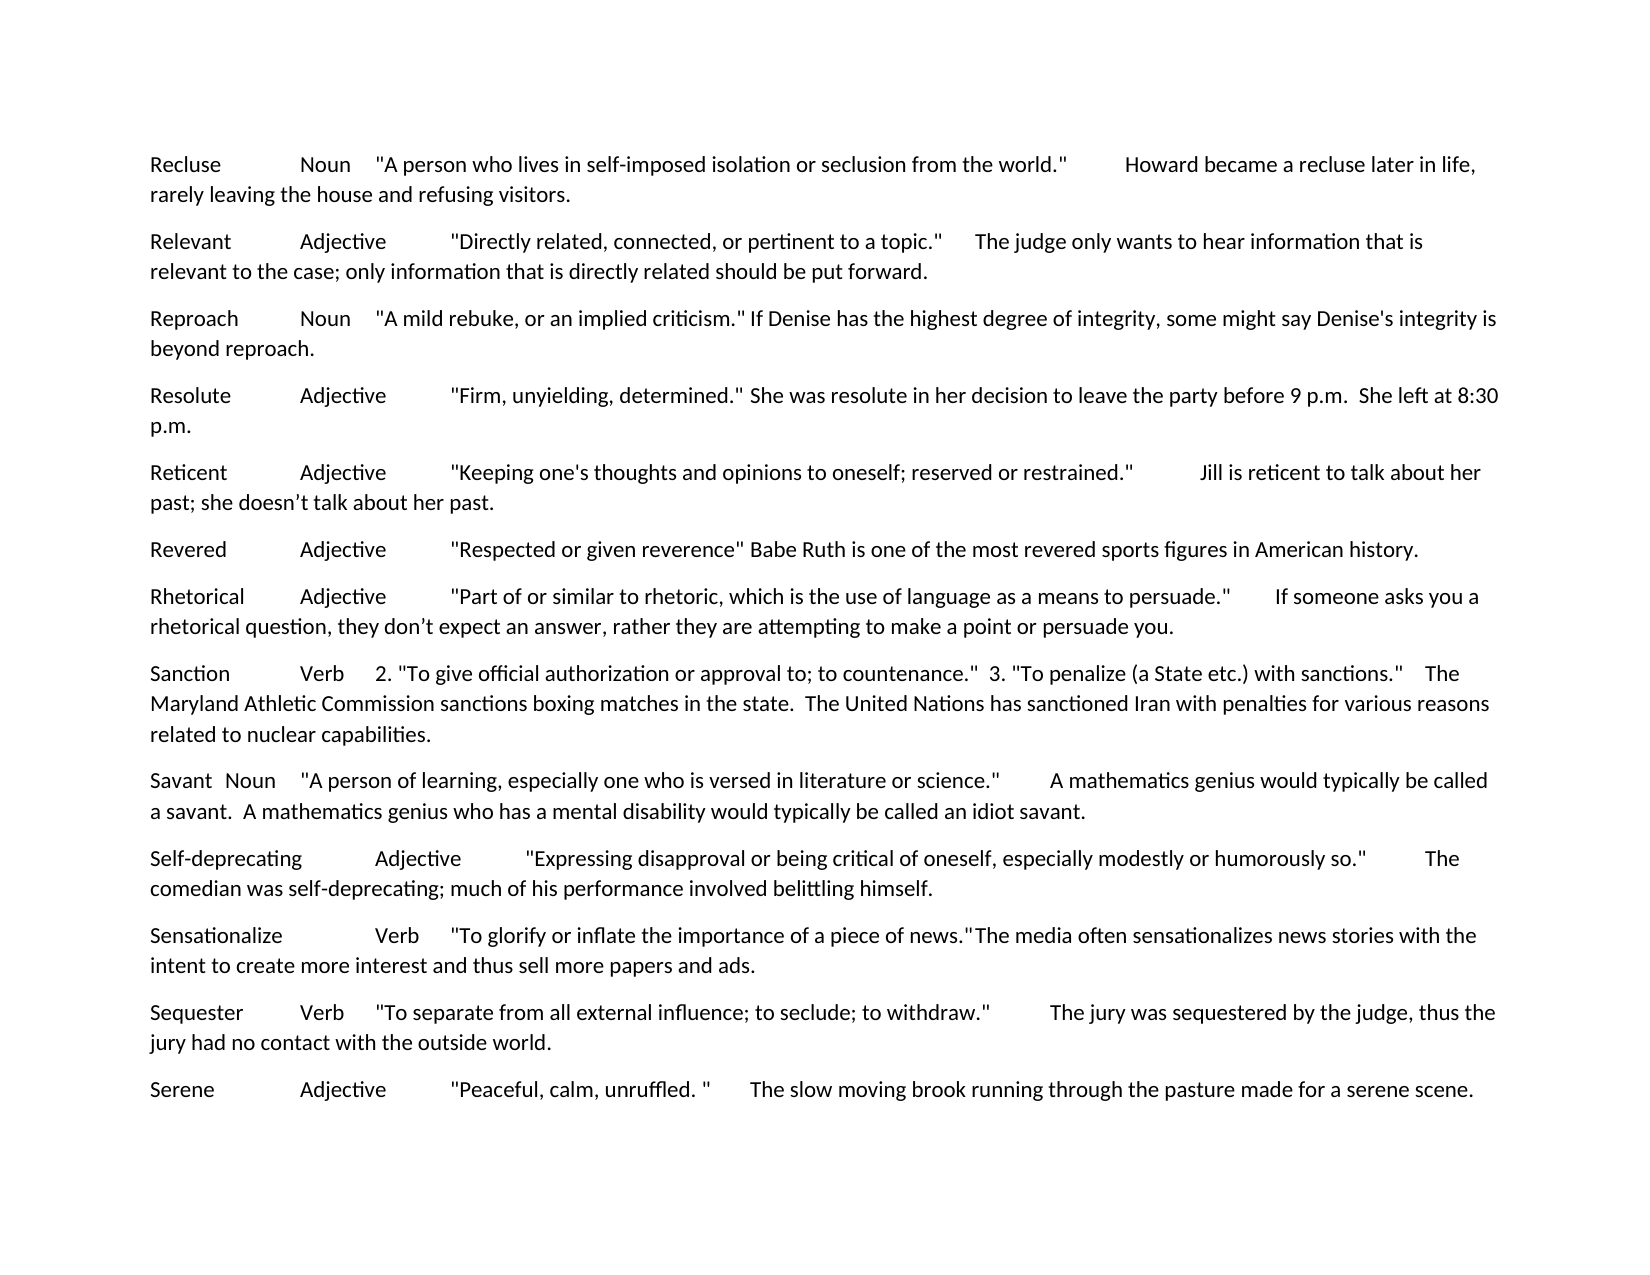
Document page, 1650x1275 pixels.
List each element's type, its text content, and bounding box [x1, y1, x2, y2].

text Savant Noun "A person of learning, especially one who is versed in literature or science." A mathematics genius would typically be called a savant. A mathematics genius who has a mental disability would typically be called an idiot savant. [150, 767, 1500, 825]
text Revered Adjective "Respected or given reverence" Babe Ruth is one of the most revered sports figures in American history. [150, 535, 1500, 563]
text Sequester Verb "To separate from all external influence; to seclude; to withdraw." The jury was sequestered by the judge, thus the jury had no contact with the outside world. [150, 998, 1500, 1056]
text Reproach Noun "A mild rebuke, or an implied criticism." If Denise has the highest degree of integrity, some might say Denise's integrity is beyond reproach. [150, 304, 1500, 362]
text Self-deprecating Adjective "Expressing disapproval or being critical of oneself, especially modestly or humorously so." The comedian was self-deprecating; much of his performance involved belittling himself. [150, 844, 1500, 902]
text Rhetorical Adjective "Part of or similar to rhetoric, which is the use of language as a means to persuade." If someone asks you a rhetorical question, they don’t expect an answer, rather they are attempting to make a point or persuade you. [150, 582, 1500, 641]
text Relevant Adjective "Directly related, connected, or pertinent to a topic." The judge only wants to hear information that is relevant to the case; only information that is directly related should be put forward. [150, 227, 1500, 285]
text Sanction Verb 2. "To give official authorization or approval to; to countenance." 3. "To penalize (a State etc.) with sanctions." The Maryland Athletic Commission sanctions boxing matches in the state. The United Nations has sanctioned Iran with penalties for various reasons related to nuclear capabilities. [150, 659, 1500, 748]
text Sensationalize Verb "To glorify or inflate the importance of a piece of news." The media often sensationalizes news stories with the intent to create more interest and thus sell more papers and ads. [150, 921, 1500, 979]
text Reticent Adjective "Keeping one's thoughts and opinions to oneself; reserved or restrained." Jill is reticent to talk about her past; she doesn’t talk about her past. [150, 458, 1500, 517]
text Recluse Noun "A person who lives in self-imposed isolation or seclusion from the world." Howard became a recluse later in life, rarely leaving the house and refusing visitors. [150, 150, 1500, 208]
text Serene Adjective "Peaceful, calm, unruffled. " The slow moving brook running through the pasture made for a serene scene. [150, 1075, 1500, 1103]
text Resolute Adjective "Firm, unyielding, determined." She was resolute in her decision to leave the party before 9 p.m. She left at 8:30 p.m. [150, 381, 1500, 439]
